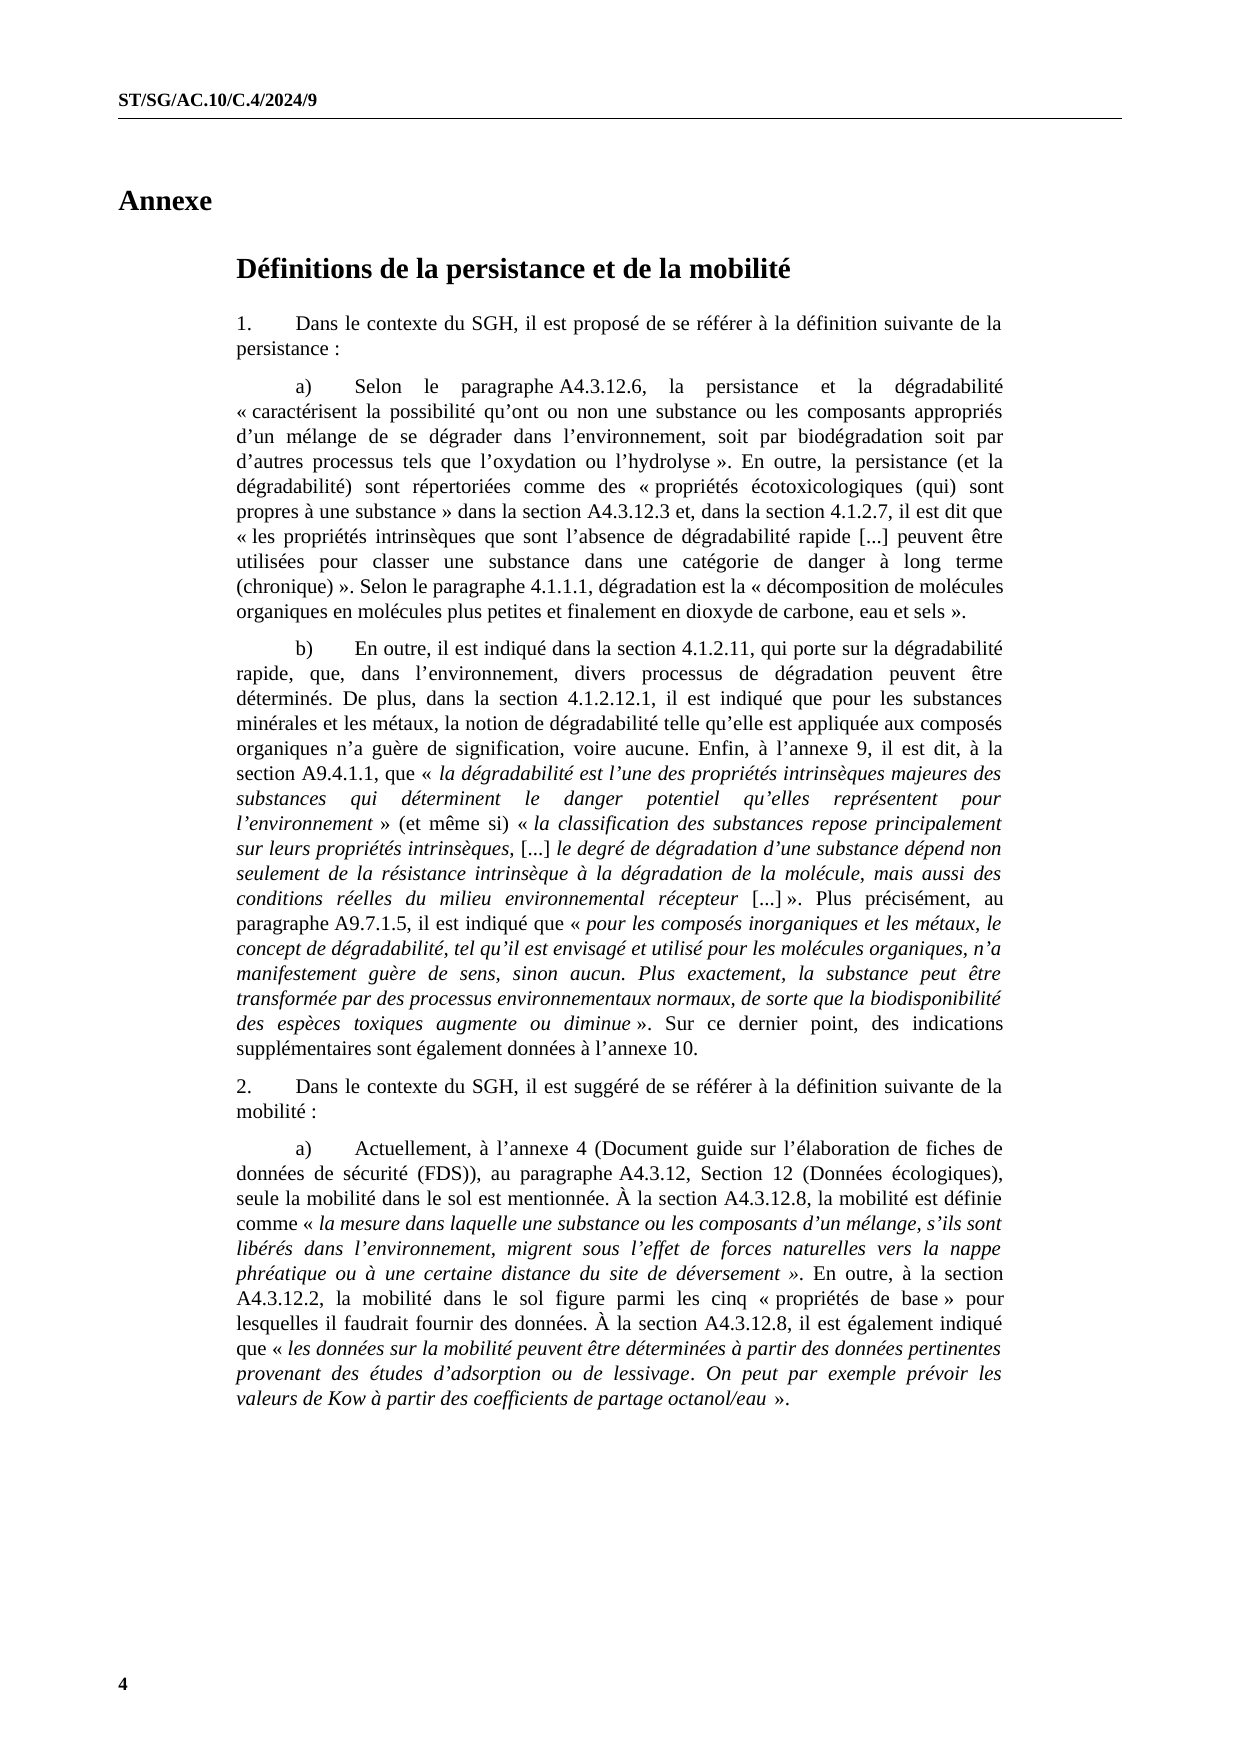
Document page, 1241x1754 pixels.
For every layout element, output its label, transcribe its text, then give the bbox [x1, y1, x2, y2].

text a) Actuellement, à l’annexe 4 (Document guide sur l’élaboration de fiches de données de sécurité (FDS)), au paragraphe A4.3.12, Section 12 (Données écologiques), seule la mobilité dans le sol est mentionnée. À la section A4.3.12.8, la mobilité est définie comme « la mesure dans laquelle une substance ou les composants d’un mélange, s’ils sont libérés dans l’environnement, migrent sous l’effet de forces naturelles vers la nappe phréatique ou à une certaine distance du site de déversement ». En outre, à la section A4.3.12.2, la mobilité dans le sol figure parmi les cinq « propriétés de base » pour lesquelles il faudrait fournir des données. À la section A4.3.12.8, il est également indiqué que « les données sur la mobilité peuvent être déterminées à partir des données pertinentes provenant des études d’adsorption ou de lessivage. On peut par exemple prévoir les valeurs de Kow à partir des coefficients de partage octanol/eau ». [236, 1135, 1004, 1410]
text a) Selon le paragraphe A4.3.12.6, la persistance et la dégradabilité « caractérisent la possibilité qu’ont ou non une substance ou les composants appropriés d’un mélange de se dégrader dans l’environnement, soit par biodégradation soit par d’autres processus tels que l’oxydation ou l’hydrolyse ». En outre, la persistance (et la dégradabilité) sont répertoriées comme des « propriétés écotoxicologiques (qui) sont propres à une substance » dans la section A4.3.12.3 et, dans la section 4.1.2.7, il est dit que « les propriétés intrinsèques que sont l’absence de dégradabilité rapide [...] peuvent être utilisées pour classer une substance dans une catégorie de danger à long terme (chronique) ». Selon le paragraphe 4.1.1.1, dégradation est la « décomposition de molécules organiques en molécules plus petites et finalement en dioxyde de carbone, eau et sels ». [236, 373, 1004, 623]
text b) En outre, il est indiqué dans la section 4.1.2.11, qui porte sur la dégradabilité rapide, que, dans l’environnement, divers processus de dégradation peuvent être déterminés. De plus, dans la section 4.1.2.12.1, il est indiqué que pour les substances minérales et les métaux, la notion de dégradabilité telle qu’elle est appliquée aux composés organiques n’a guère de signification, voire aucune. Enfin, à l’annexe 9, il est dit, à la section A9.4.1.1, que « la dégradabilité est l’une des propriétés intrinsèques majeures des substances qui déterminent le danger potentiel qu’elles représentent pour l’environnement » (et même si) « la classification des substances repose principalement sur leurs propriétés intrinsèques, [...] le degré de dégradation d’une substance dépend non seulement de la résistance intrinsèque à la dégradation de la molécule, mais aussi des conditions réelles du milieu environnemental récepteur [...] ». Plus précisément, au paragraphe A9.7.1.5, il est indiqué que « pour les composés inorganiques et les métaux, le concept de dégradabilité, tel qu’il est envisagé et utilisé pour les molécules organiques, n’a manifestement guère de sens, sinon aucun. Plus exactement, la substance peut être transformée par des processus environnementaux normaux, de sorte que la biodisponibilité des espèces toxiques augmente ou diminue ». Sur ce dernier point, des indications supplémentaires sont également données à l’annexe 10. [236, 635, 1004, 1060]
text Annexe [118, 185, 1004, 216]
text 1. Dans le contexte du SGH, il est proposé de se référer à la définition suivante de la persistance : [236, 310, 1004, 360]
text 2. Dans le contexte du SGH, il est suggéré de se référer à la définition suivante de la mobilité : [236, 1073, 1004, 1123]
text Définitions de la persistance et de la mobilité [118, 254, 1004, 285]
